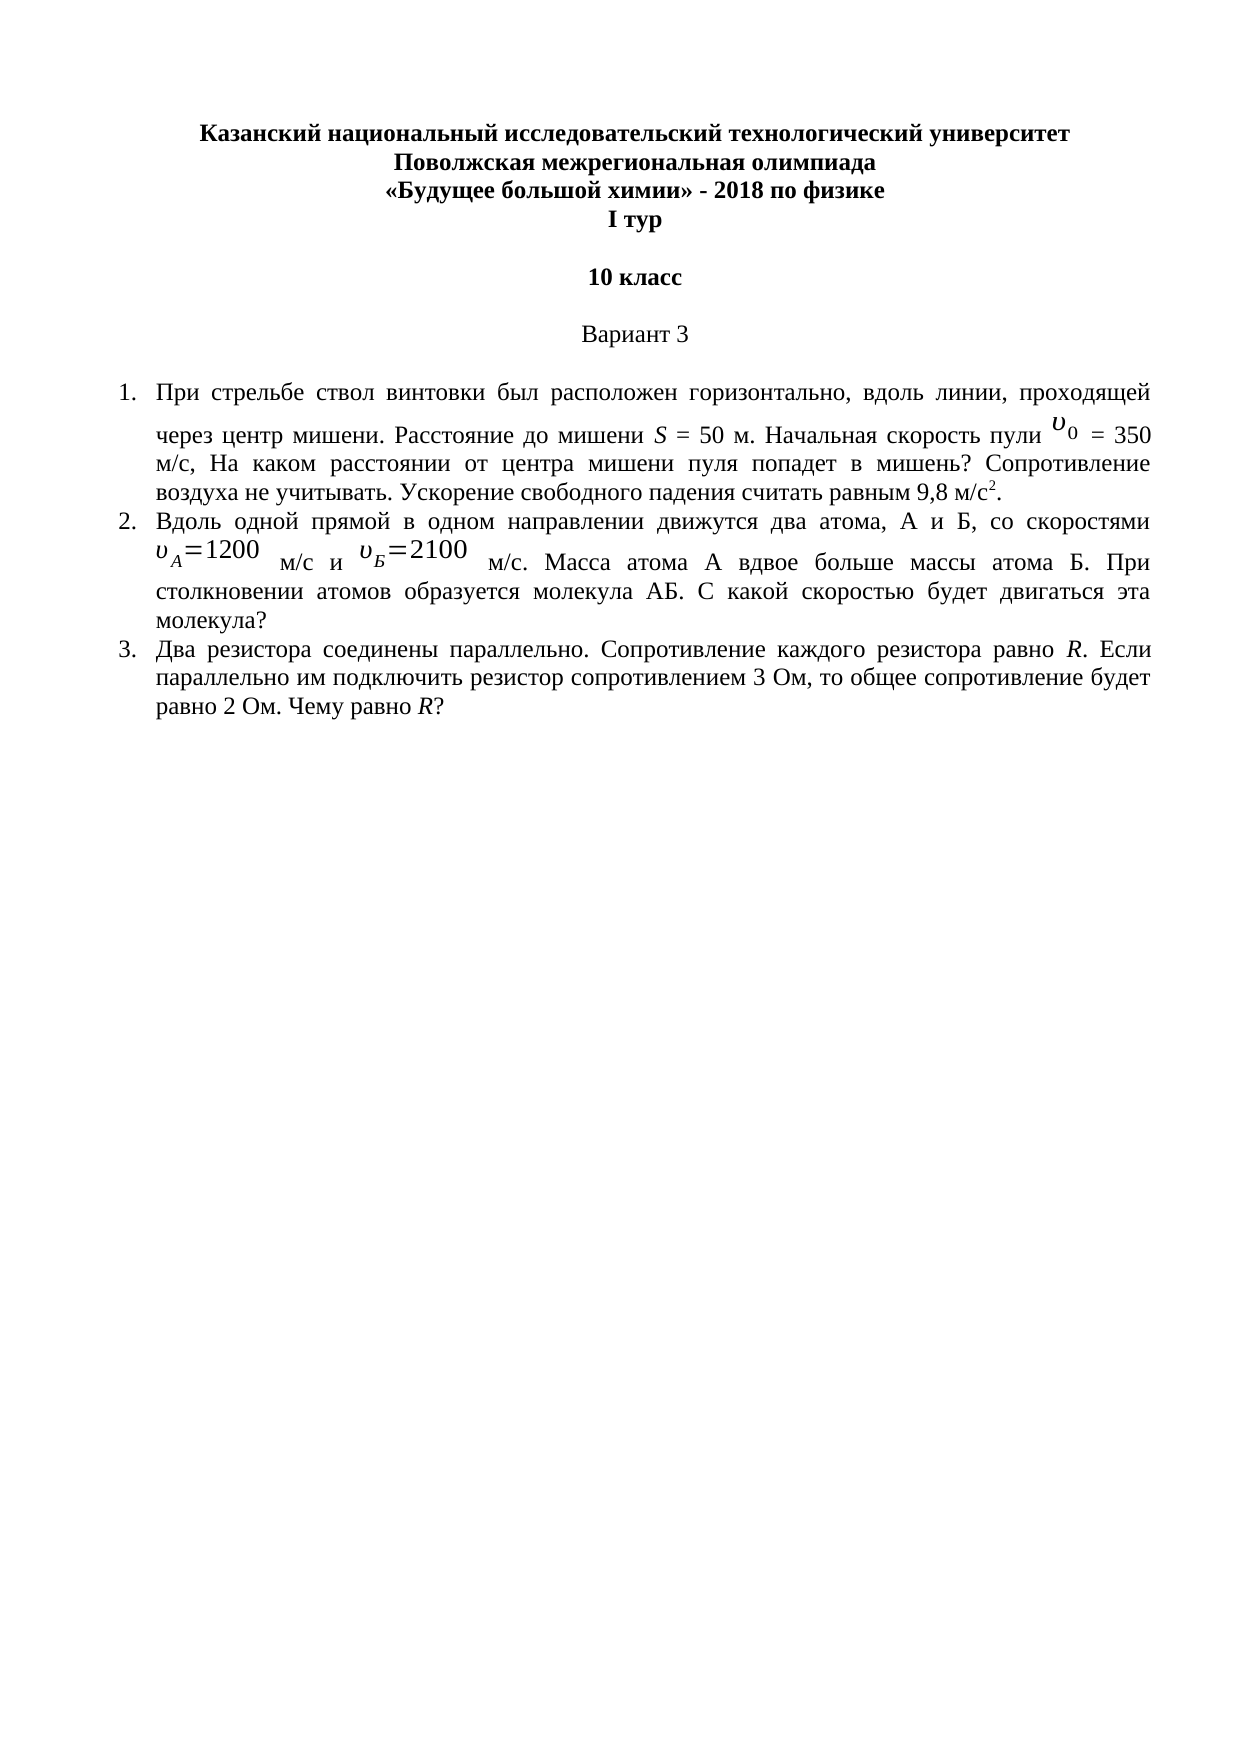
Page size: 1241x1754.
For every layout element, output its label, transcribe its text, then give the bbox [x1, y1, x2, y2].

text Вариант 3 [118, 319, 1152, 348]
text Поволжская межрегиональная олимпиада [118, 147, 1152, 176]
text 10 класс [118, 262, 1152, 291]
text Казанский национальный исследовательский технологический университет [118, 118, 1152, 147]
list Вдоль одной прямой в одном направлении движутся два атома, А и Б, со скоростями м/с и м/с. Масса атома А вдвое больше массы атома Б. При столкновении атомов образуется молекула АБ. С какой скоростью будет двигаться эта молекула? [118, 506, 1152, 634]
list Два резистора соединены параллельно. Сопротивление каждого резистора равно R. Если параллельно им подключить резистор сопротивлением 3 Ом, то общее сопротивление будет равно 2 Ом. Чему равно R? [118, 634, 1152, 720]
list При стрельбе ствол винтовки был расположен горизонтально, вдоль линии, проходящей через центр мишени. Расстояние до мишени S = . Начальная скорость пули = 350 м/с, На каком расстоянии от центра мишени пуля попадет в мишень? Сопротивление воздуха не учитывать. Ускорение свободного падения считать равным 9,8 м/с2. [118, 377, 1152, 506]
text «Будущее большой химии» - 2018 по физике [118, 176, 1152, 204]
text I тур [118, 204, 1152, 233]
